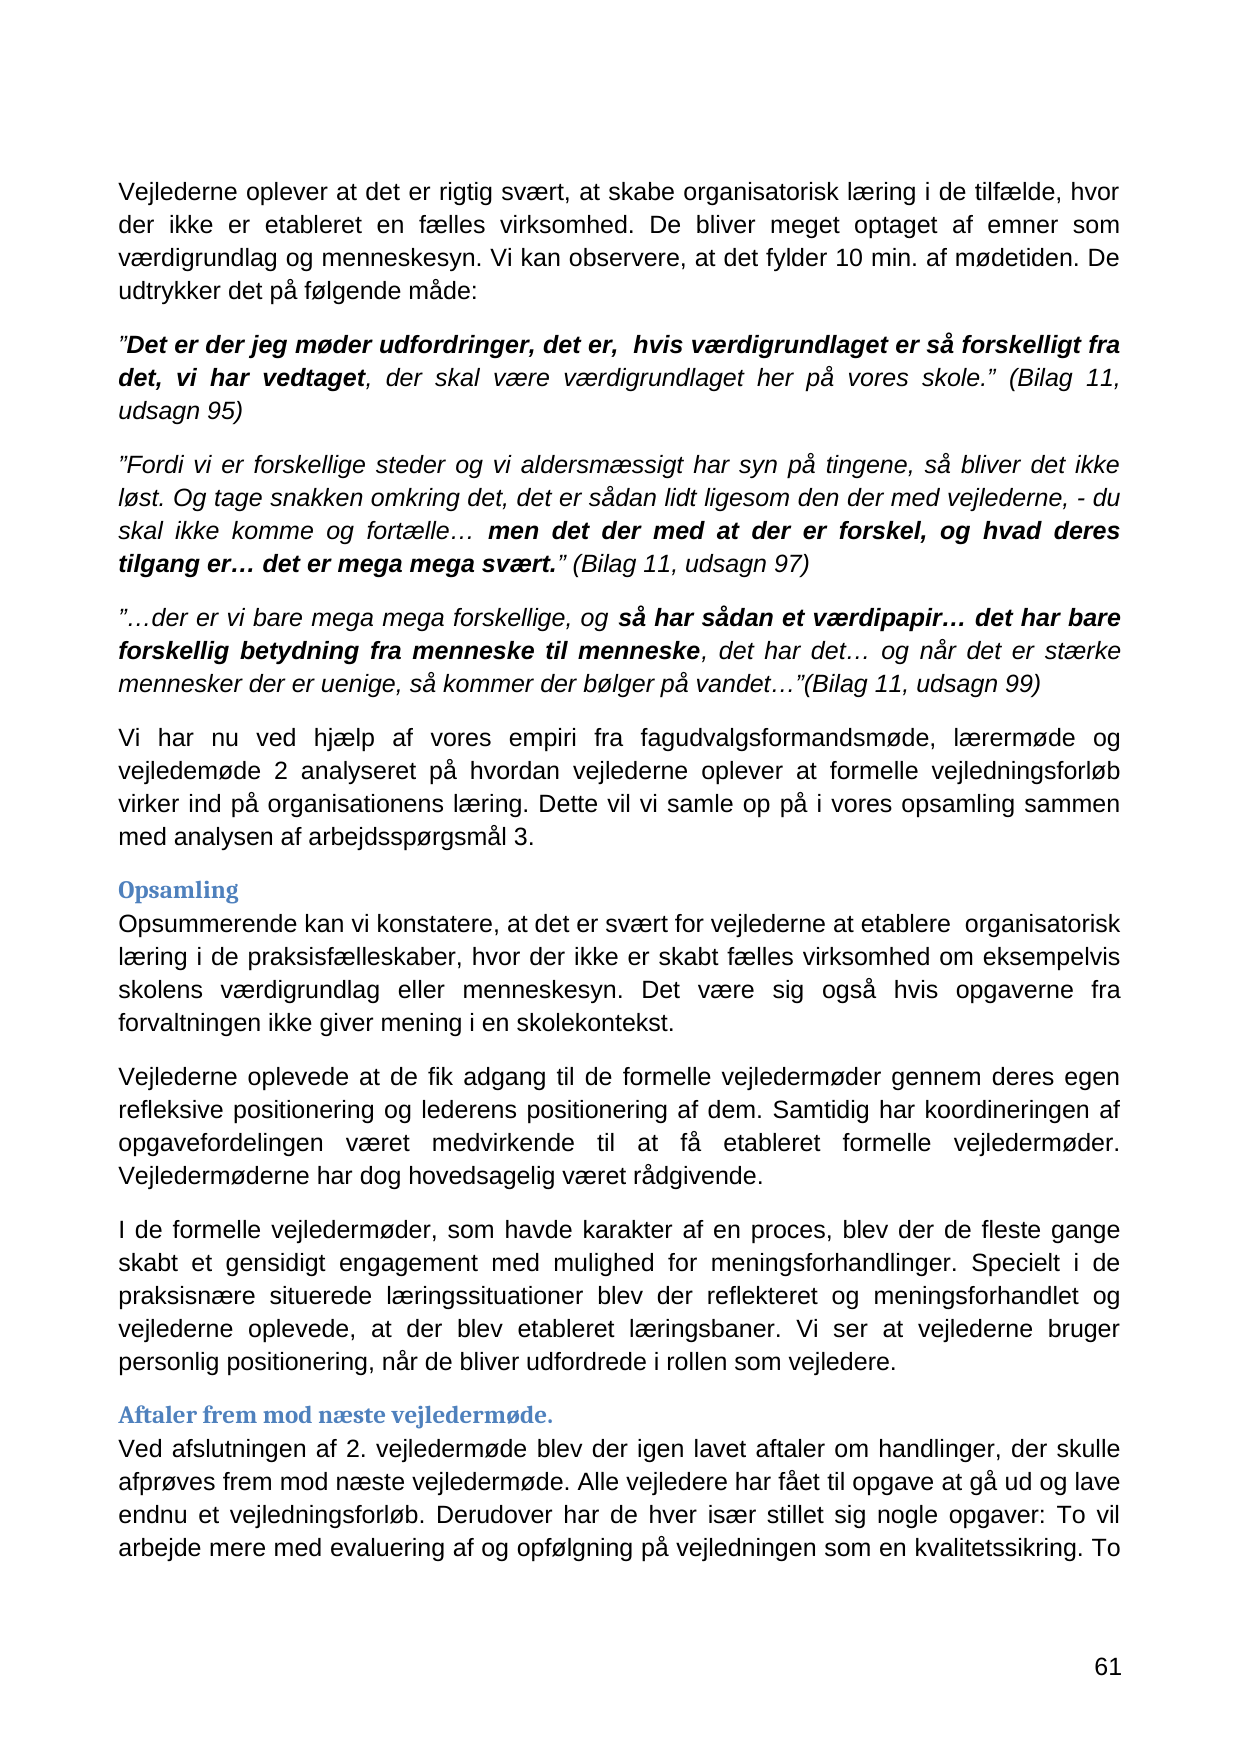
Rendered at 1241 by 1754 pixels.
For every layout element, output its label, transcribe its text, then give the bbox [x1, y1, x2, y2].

text Vejlederne oplevede at de fik adgang til de formelle vejledermøder gennem deres egen refleksive positionering og lederens positionering af dem. Samtidig har koordineringen af opgavefordelingen været medvirkende til at få etableret formelle vejledermøder. Vejledermøderne har dog hovedsagelig været rådgivende. [118, 1062, 1122, 1189]
subtitle Aftaler frem mod næste vejledermøde. [118, 1401, 1122, 1429]
subtitle Opsamling [118, 876, 1122, 904]
text Opsummerende kan vi konstatere, at det er svært for vejlederne at etablere organisatorisk læring i de praksisfælleskaber, hvor der ikke er skabt fælles virksomhed om eksempelvis skolens værdigrundlag eller menneskesyn. Det være sig også hvis opgaverne fra forvaltningen ikke giver mening i en skolekontekst. [118, 909, 1122, 1037]
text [118, 1433, 1122, 1561]
text Vejlederne oplever at det er rigtig svært, at skabe organisatorisk læring i de tilfælde, hvor der ikke er etableret en fælles virksomhed. De bliver meget optaget af emner som værdigrundlag og menneskesyn. Vi kan observere, at det fylder 10 min. af mødetiden. De udtrykker det på følgende måde: [118, 177, 1122, 305]
text I de formelle vejledermøder, som havde karakter af en proces, blev der de fleste gange skabt et gensidigt engagement med mulighed for meningsforhandlinger. Specielt i de praksisnære situerede læringssituationer blev der reflekteret og meningsforhandlet og vejlederne oplevede, at der blev etableret læringsbaner. Vi ser at vejlederne bruger personlig positionering, når de bliver udfordrede i rollen som vejledere. [118, 1214, 1122, 1375]
text ”…der er vi bare mega mega forskellige, og så har sådan et værdipapir… det har bare forskellig betydning fra menneske til menneske, det har det… og når det er stærke mennesker der er uenige, så kommer der bølger på vandet…”(Bilag 11, udsagn 99) [118, 603, 1122, 698]
text ”Det er der jeg møder udfordringer, det er, hvis værdigrundlaget er så forskelligt fra det, vi har vedtaget, der skal være værdigrundlaget her på vores skole.” (Bilag 11, udsagn 95) [118, 330, 1122, 425]
text ”Fordi vi er forskellige steder og vi aldersmæssigt har syn på tingene, så bliver det ikke løst. Og tage snakken omkring det, det er sådan lidt ligesom den der med vejlederne, - du skal ikke komme og fortælle… men det der med at der er forskel, og hvad deres tilgang er… det er mega mega svært.” (Bilag 11, udsagn 97) [118, 450, 1122, 578]
text Vi har nu ved hjælp af vores empiri fra fagudvalgsformandsmøde, lærermøde og vejledemøde 2 analyseret på hvordan vejlederne oplever at formelle vejledningsforløb virker ind på organisationens læring. Dette vil vi samle op på i vores opsamling sammen med analysen af arbejdsspørgsmål 3. [118, 723, 1122, 851]
